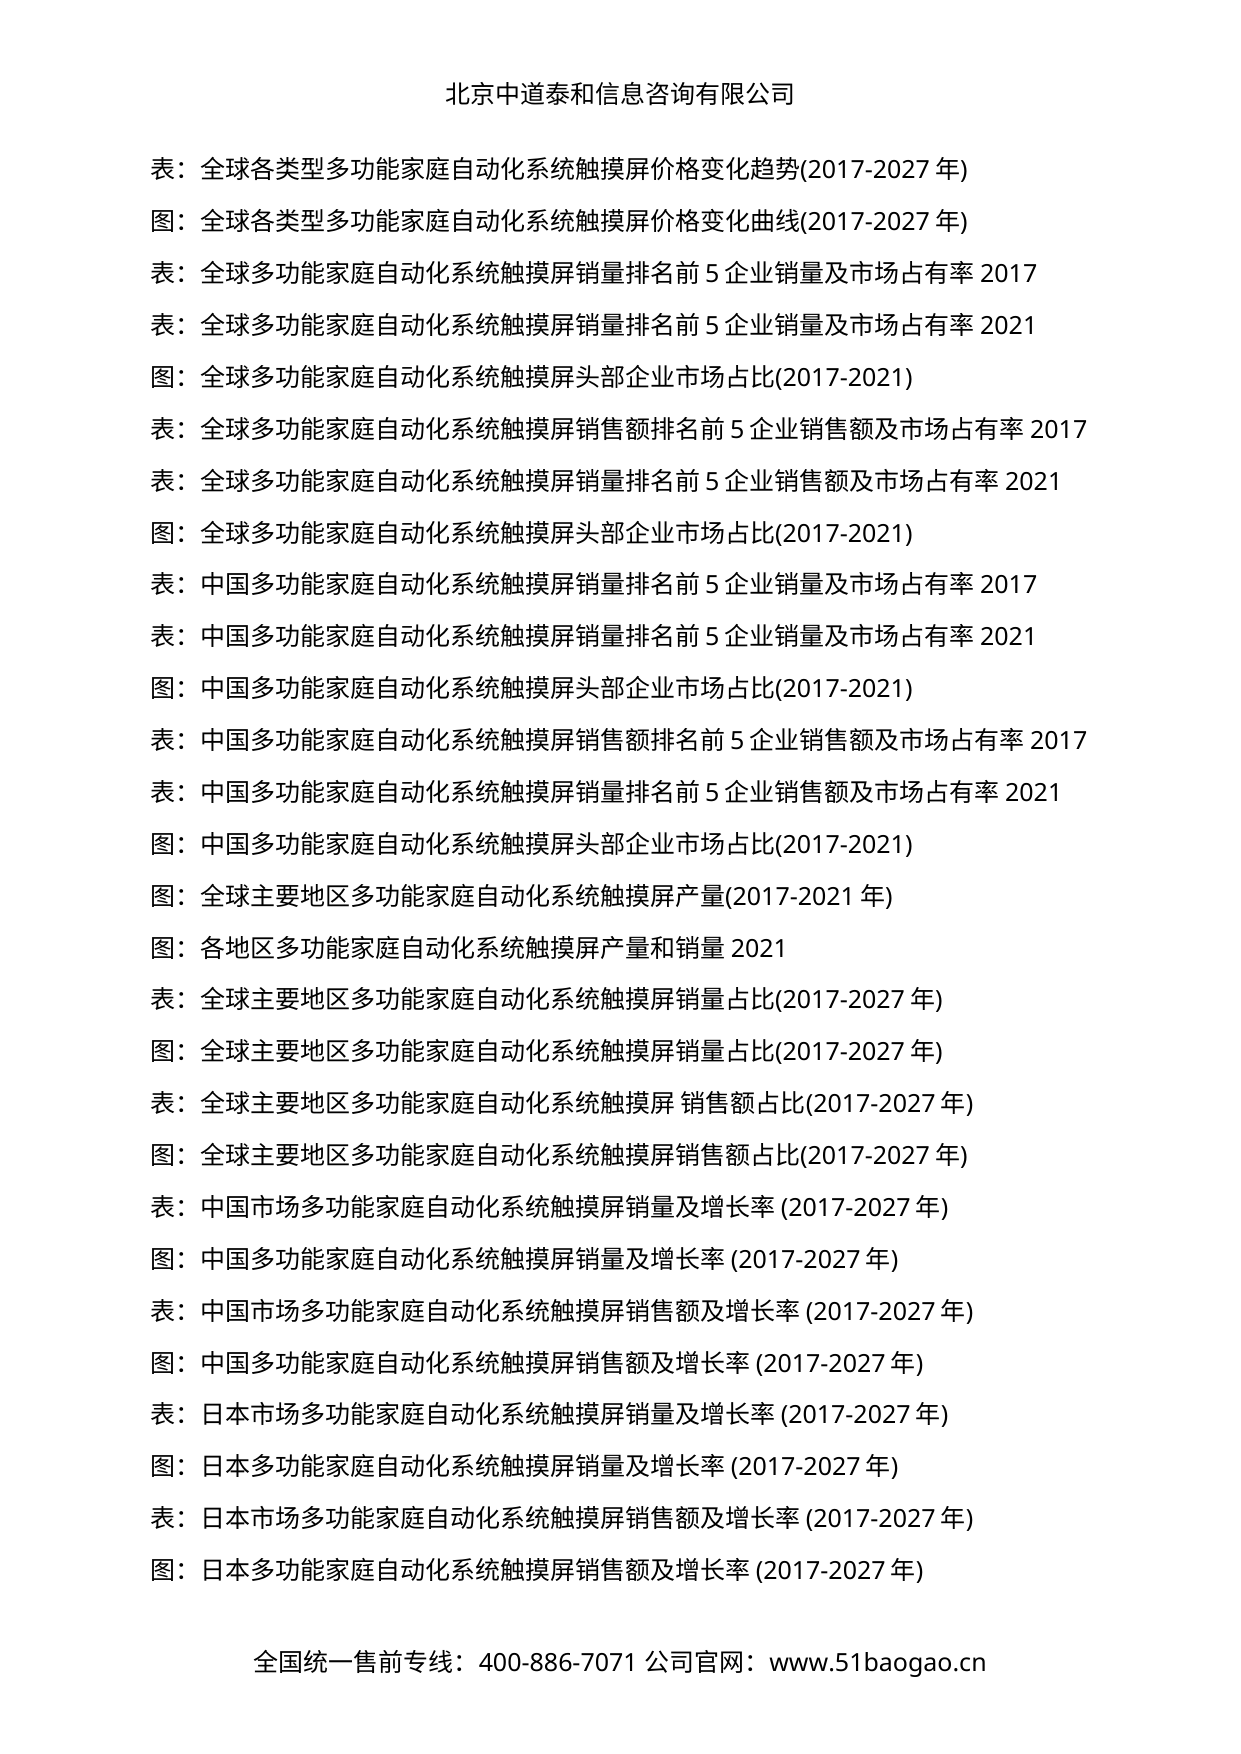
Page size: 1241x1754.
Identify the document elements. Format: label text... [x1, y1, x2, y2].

text 表：中国多功能家庭自动化系统触摸屏销售额排名前5企业销售额及市场占有率 2017 [150, 721, 1090, 757]
text 图：全球多功能家庭自动化系统触摸屏头部企业市场占比(2017-2021) [150, 513, 1090, 549]
text 表：全球多功能家庭自动化系统触摸屏销售额排名前5企业销售额及市场占有率 2017 [150, 409, 1090, 446]
text 表：全球多功能家庭自动化系统触摸屏销量排名前5企业销量及市场占有率 2017 [150, 254, 1090, 290]
text 图：中国多功能家庭自动化系统触摸屏头部企业市场占比(2017-2021) [150, 669, 1090, 705]
text 表：日本市场多功能家庭自动化系统触摸屏销量及增长率 (2017-2027年) [150, 1395, 1090, 1431]
text 表：全球主要地区多功能家庭自动化系统触摸屏 销售额占比(2017-2027年) [150, 1084, 1090, 1120]
text 表：全球多功能家庭自动化系统触摸屏销量排名前5企业销量及市场占有率 2021 [150, 306, 1090, 342]
text 图：全球各类型多功能家庭自动化系统触摸屏价格变化曲线(2017-2027年) [150, 202, 1090, 238]
text 图：全球主要地区多功能家庭自动化系统触摸屏销量占比(2017-2027年) [150, 1032, 1090, 1068]
text 图：全球主要地区多功能家庭自动化系统触摸屏销售额占比(2017-2027年) [150, 1136, 1090, 1172]
text 表：日本市场多功能家庭自动化系统触摸屏销售额及增长率 (2017-2027年) [150, 1499, 1090, 1535]
text 图：全球主要地区多功能家庭自动化系统触摸屏产量(2017-2021年) [150, 876, 1090, 912]
text 表：中国多功能家庭自动化系统触摸屏销量排名前5企业销量及市场占有率 2017 [150, 565, 1090, 601]
text 表：中国多功能家庭自动化系统触摸屏销量排名前5企业销售额及市场占有率 2021 [150, 772, 1090, 809]
text 表：全球多功能家庭自动化系统触摸屏销量排名前5企业销售额及市场占有率 2021 [150, 461, 1090, 497]
text 图：各地区多功能家庭自动化系统触摸屏产量和销量 2021 [150, 928, 1090, 964]
text 表：全球主要地区多功能家庭自动化系统触摸屏销量占比(2017-2027年) [150, 980, 1090, 1016]
text 图：日本多功能家庭自动化系统触摸屏销售额及增长率 (2017-2027年) [150, 1551, 1090, 1587]
text 表：中国多功能家庭自动化系统触摸屏销量排名前5企业销量及市场占有率 2021 [150, 617, 1090, 653]
text 表：中国市场多功能家庭自动化系统触摸屏销售额及增长率 (2017-2027年) [150, 1291, 1090, 1327]
text 图：中国多功能家庭自动化系统触摸屏销量及增长率 (2017-2027年) [150, 1239, 1090, 1276]
text 图：全球多功能家庭自动化系统触摸屏头部企业市场占比(2017-2021) [150, 357, 1090, 394]
text 图：中国多功能家庭自动化系统触摸屏头部企业市场占比(2017-2021) [150, 824, 1090, 861]
text 表：中国市场多功能家庭自动化系统触摸屏销量及增长率 (2017-2027年) [150, 1187, 1090, 1224]
text 图：中国多功能家庭自动化系统触摸屏销售额及增长率 (2017-2027年) [150, 1343, 1090, 1379]
text 图：日本多功能家庭自动化系统触摸屏销量及增长率 (2017-2027年) [150, 1447, 1090, 1483]
text 表：全球各类型多功能家庭自动化系统触摸屏价格变化趋势(2017-2027年) [150, 150, 1090, 186]
